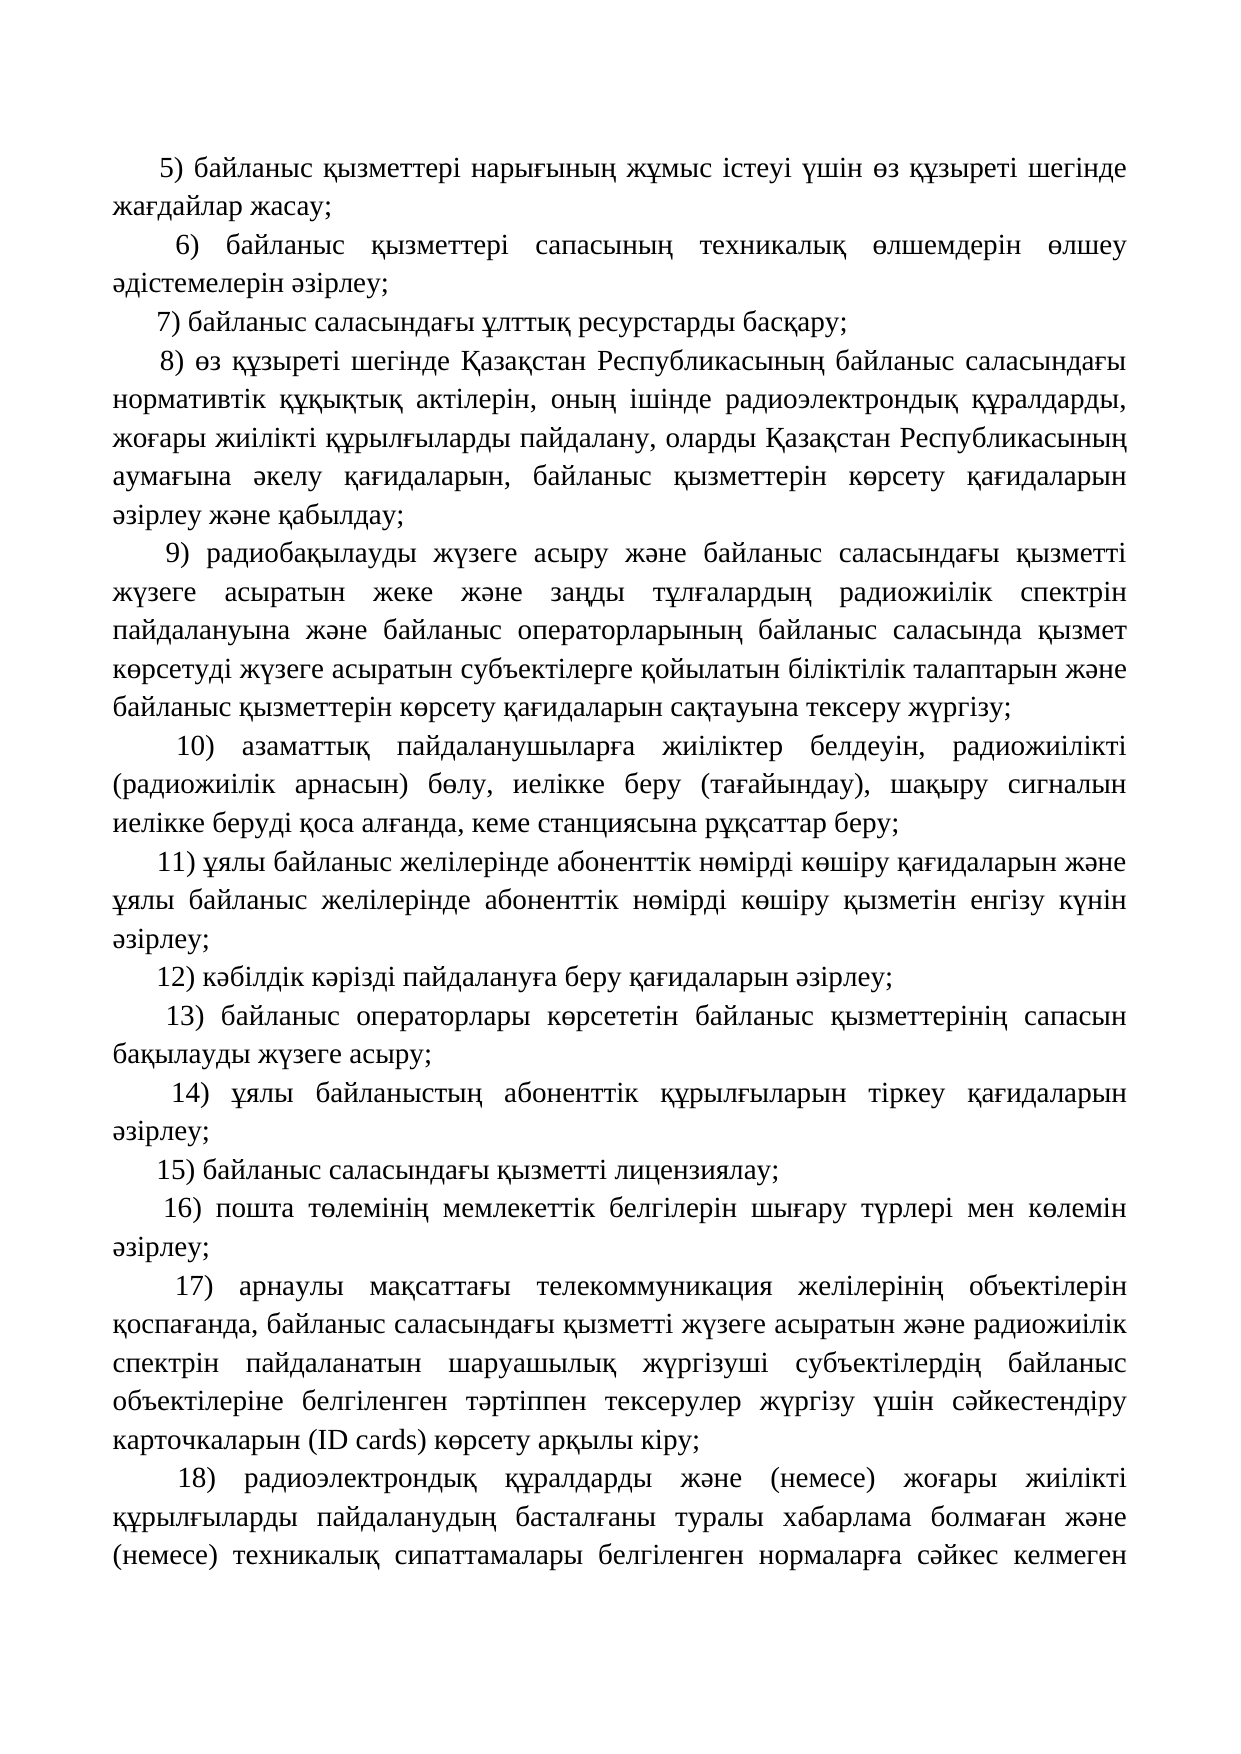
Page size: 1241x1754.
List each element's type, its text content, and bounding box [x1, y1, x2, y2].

text 17) арнаулы мақсаттағы телекоммуникация желілерінің объектілерін қоспағанда, байланыс саласындағы қызметті жүзеге асыратын және радиожиілік спектрін пайдаланатын шаруашылық жүргізуші субъектілердің байланыс объектілеріне белгіленген тәртіппен тексерулер жүргізу үшін сәйкестендіру карточкаларын (ID cards) көрсету арқылы кіру; [112, 1268, 1128, 1455]
text 9) радиобақылауды жүзеге асыру және байланыс саласындағы қызметтi жүзеге асыратын жеке және заңды тұлғалардың радиожиiлiк спектрiн пайдалануына және байланыс операторларының байланыс саласында қызмет көрсетуді жүзеге асыратын субъектілерге қойылатын біліктілік талаптарын және байланыс қызметтерін көрсету қағидаларын сақтауына тексеру жүргiзу; [112, 535, 1128, 723]
text 8) өз құзыретi шегiнде Қазақстан Республикасының байланыс саласындағы нормативтiк құқықтық актiлерін, оның iшiнде радиоэлектрондық құралдарды, жоғары жиiлiктi құрылғыларды пайдалану, оларды Қазақстан Республикасының аумағына әкелу қағидаларын, байланыс қызметтерiн көрсету қағидаларын әзiрлеу және қабылдау; [112, 343, 1128, 530]
text 14) ұялы байланыстың абоненттік құрылғыларын тіркеу қағидаларын әзірлеу; [112, 1075, 1128, 1147]
text 11) ұялы байланыс желілерінде абоненттік нөмірді көшіру қағидаларын және ұялы байланыс желілерінде абоненттік нөмірді көшіру қызметін енгізу күнін әзірлеу; [112, 844, 1128, 954]
text 15) байланыс саласындағы қызметтi лицензиялау; [112, 1152, 1128, 1186]
text 6) байланыс қызметтері сапасының техникалық өлшемдерін өлшеу әдістемелерін әзірлеу; [112, 227, 1128, 299]
text 13) байланыс операторлары көрсететін байланыс қызметтерінің сапасын бақылауды жүзеге асыру; [112, 998, 1128, 1070]
text 7) байланыс саласындағы ұлттық ресурстарды басқару; [112, 304, 1128, 338]
text 5) байланыс қызметтері нарығының жұмыс істеуі үшін өз құзыреті шегінде жағдайлар жасау; [112, 150, 1128, 222]
text 16) пошта төлемінің мемлекеттік белгілерін шығару түрлері мен көлемін әзірлеу; [112, 1191, 1128, 1263]
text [112, 1460, 1128, 1571]
text 10) азаматтық пайдаланушыларға жиіліктер белдеуін, радиожиілікті (радиожиілік арнасын) бөлу, иелікке беру (тағайындау), шақыру сигналын иелікке беруді қоса алғанда, кеме станциясына рұқсаттар беру; [112, 728, 1128, 839]
text 12) кәбілдік кәрізді пайдалануға беру қағидаларын әзірлеу; [112, 959, 1128, 993]
